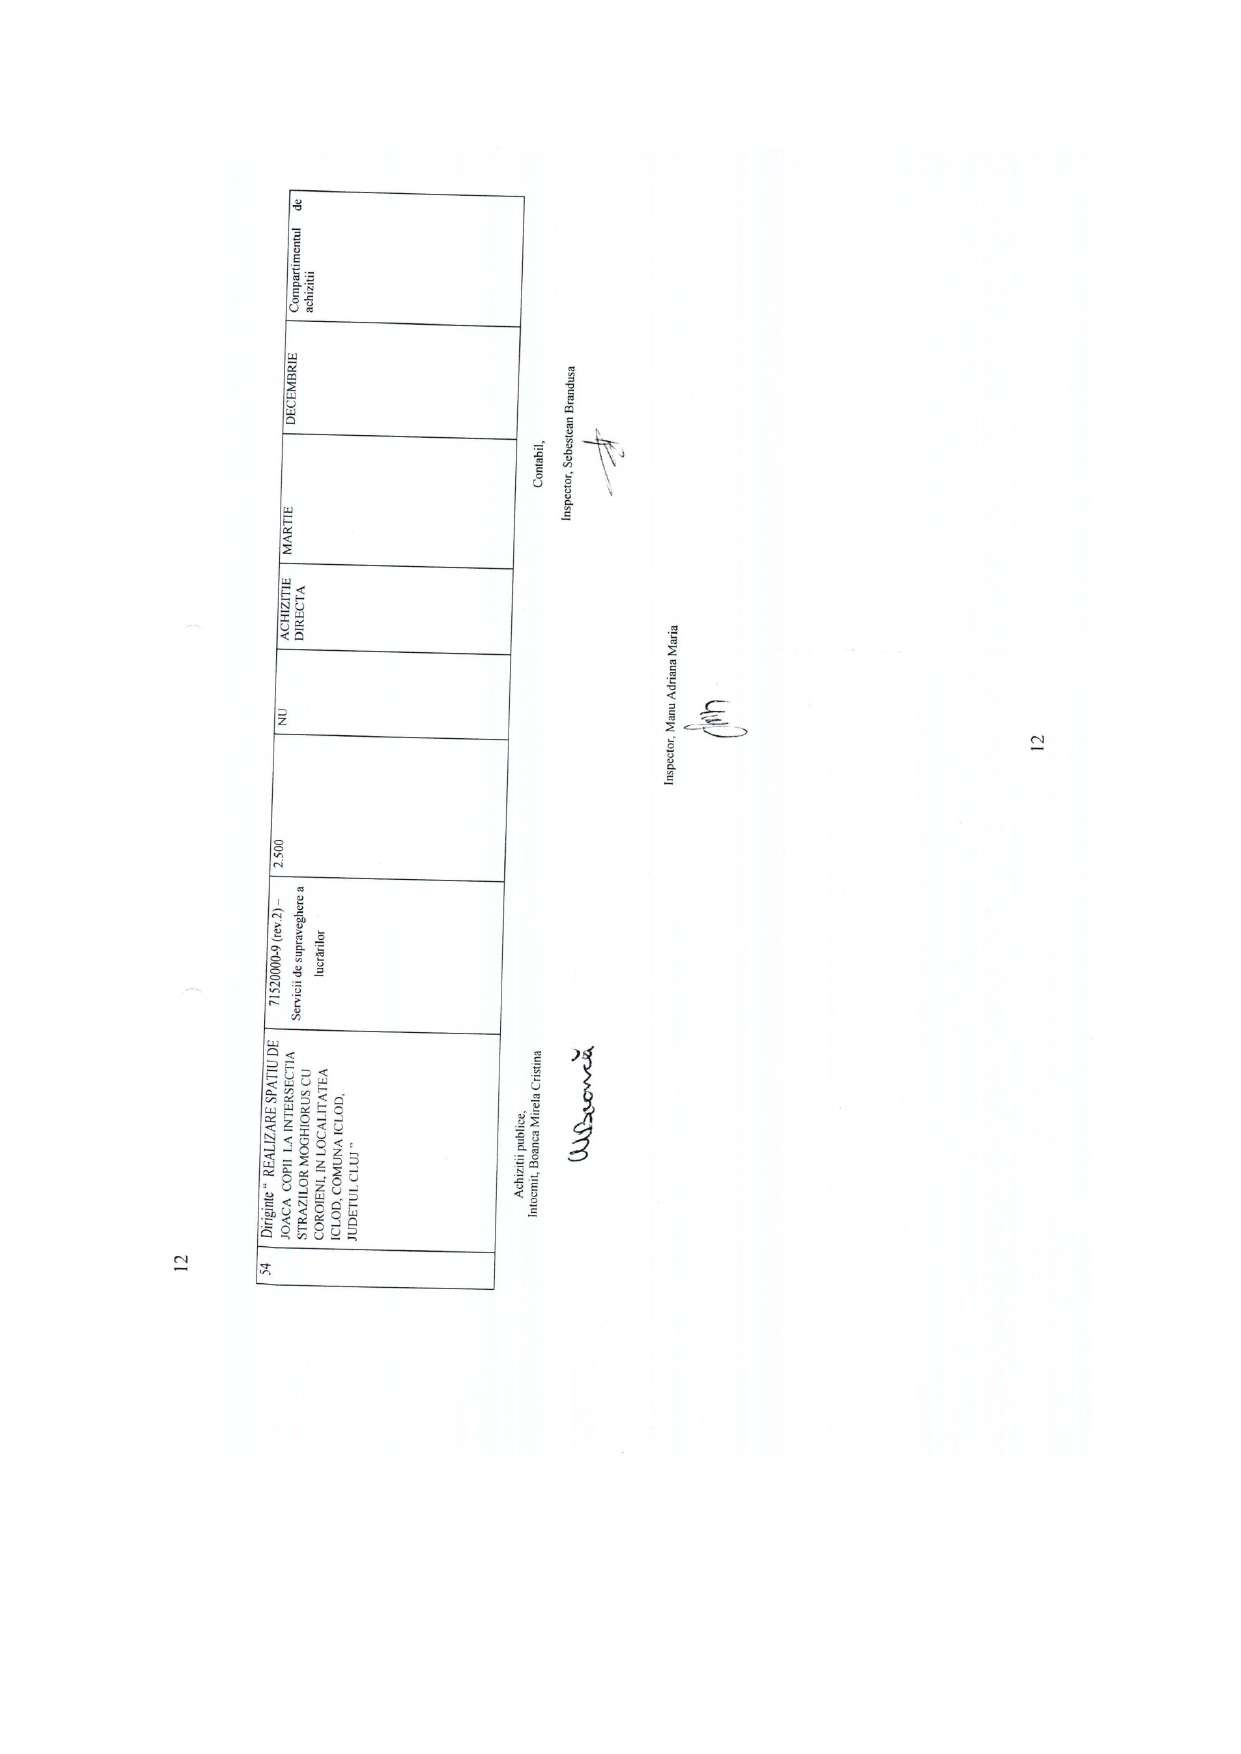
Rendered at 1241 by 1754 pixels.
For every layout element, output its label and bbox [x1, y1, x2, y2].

picture [147, 147, 1093, 1458]
